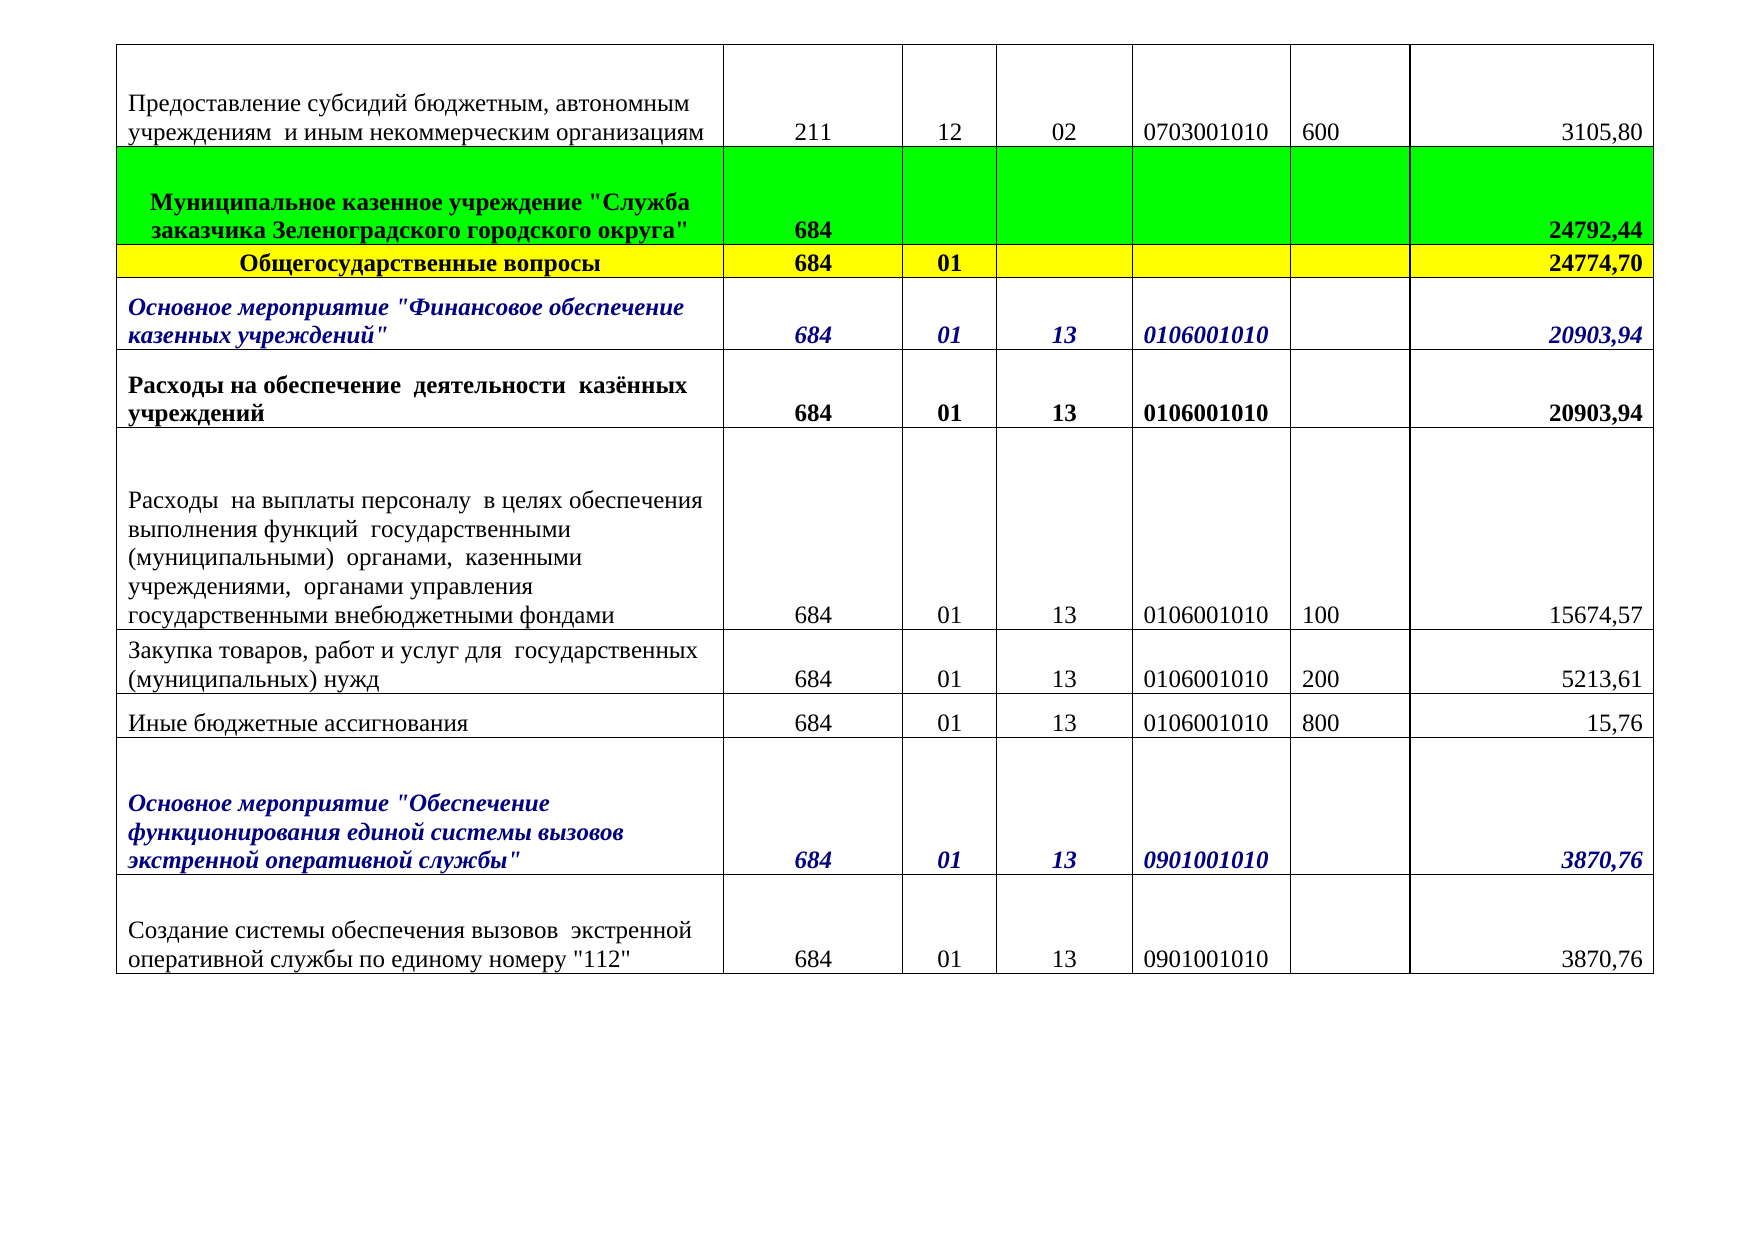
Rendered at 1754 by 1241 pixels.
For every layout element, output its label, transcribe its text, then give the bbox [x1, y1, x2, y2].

table_cell 01 [903, 245, 996, 277]
table_cell Иные бюджетные ассигнования [117, 694, 723, 737]
table_cell 684 [724, 875, 902, 972]
table_cell [1291, 875, 1409, 972]
table_cell 684 [724, 278, 902, 349]
table_cell [903, 147, 996, 244]
table_cell 3105,80 [1411, 45, 1653, 146]
table_cell [997, 147, 1132, 244]
table_cell 684 [724, 694, 902, 737]
table_cell Основное мероприятие "Финансовое обеспечение казенных учреждений" [117, 278, 723, 349]
table_cell Муниципальное казенное учреждение "Служба заказчика Зеленоградского городского округа" [117, 147, 723, 244]
table_cell 01 [903, 630, 996, 693]
table_cell 13 [997, 875, 1132, 972]
table_cell 0703001010 [1133, 45, 1290, 146]
table_cell [1133, 245, 1290, 277]
table_cell [997, 245, 1132, 277]
table_cell 01 [903, 428, 996, 629]
table_cell 01 [903, 738, 996, 874]
table_cell Общегосударственные вопросы [117, 245, 723, 277]
table_cell [1291, 738, 1409, 874]
table_cell 20903,94 [1411, 350, 1653, 427]
table_cell Предоставление субсидий бюджетным, автономным учреждениям и иным некоммерческим организациям [117, 45, 723, 146]
table_cell 13 [997, 694, 1132, 737]
table_cell 200 [1291, 630, 1409, 693]
table_cell 13 [997, 428, 1132, 629]
table_cell 20903,94 [1411, 278, 1653, 349]
table_cell Основное мероприятие "Обеспечение функционирования единой системы вызовов экстренной оперативной службы" [117, 738, 723, 874]
table_cell 3870,76 [1411, 738, 1653, 874]
table_cell 0106001010 [1133, 630, 1290, 693]
table_cell 684 [724, 350, 902, 427]
table_cell Закупка товаров, работ и услуг для государственных (муниципальных) нужд [117, 630, 723, 693]
table_cell [1291, 278, 1409, 349]
table_cell 0106001010 [1133, 428, 1290, 629]
table_cell 24792,44 [1411, 147, 1653, 244]
table_cell 01 [903, 278, 996, 349]
table_cell 0106001010 [1133, 350, 1290, 427]
table_cell [1133, 147, 1290, 244]
table_cell 13 [997, 350, 1132, 427]
table_cell 15674,57 [1411, 428, 1653, 629]
table_cell 100 [1291, 428, 1409, 629]
table_cell 211 [724, 45, 902, 146]
table_cell 684 [724, 738, 902, 874]
table_cell 0106001010 [1133, 278, 1290, 349]
table_cell 3870,76 [1411, 875, 1653, 972]
table_cell 684 [724, 428, 902, 629]
table_cell Создание системы обеспечения вызовов экстренной оперативной службы по единому номеру "112" [117, 875, 723, 972]
table_cell 02 [997, 45, 1132, 146]
table_cell 684 [724, 630, 902, 693]
table_cell 5213,61 [1411, 630, 1653, 693]
table_cell 01 [903, 694, 996, 737]
table_cell 13 [997, 278, 1132, 349]
table_cell 15,76 [1411, 694, 1653, 737]
table_cell 01 [903, 875, 996, 972]
table_cell [1291, 350, 1409, 427]
table_cell 0106001010 [1133, 694, 1290, 737]
table_cell 800 [1291, 694, 1409, 737]
table_cell 684 [724, 147, 902, 244]
table_cell [1291, 147, 1409, 244]
table_cell 13 [997, 738, 1132, 874]
table_cell 13 [997, 630, 1132, 693]
table_cell [1291, 245, 1409, 277]
table_cell 24774,70 [1411, 245, 1653, 277]
table_cell Расходы на обеспечение деятельности казённых учреждений [117, 350, 723, 427]
table_cell 684 [724, 245, 902, 277]
table_cell 600 [1291, 45, 1409, 146]
table_cell 0901001010 [1133, 875, 1290, 972]
table_cell Расходы на выплаты персоналу в целях обеспечения выполнения функций государственными (муниципальными) органами, казенными учреждениями, органами управления государственными внебюджетными фондами [117, 428, 723, 629]
table_cell 01 [903, 350, 996, 427]
table_cell 12 [903, 45, 996, 146]
table_cell 0901001010 [1133, 738, 1290, 874]
